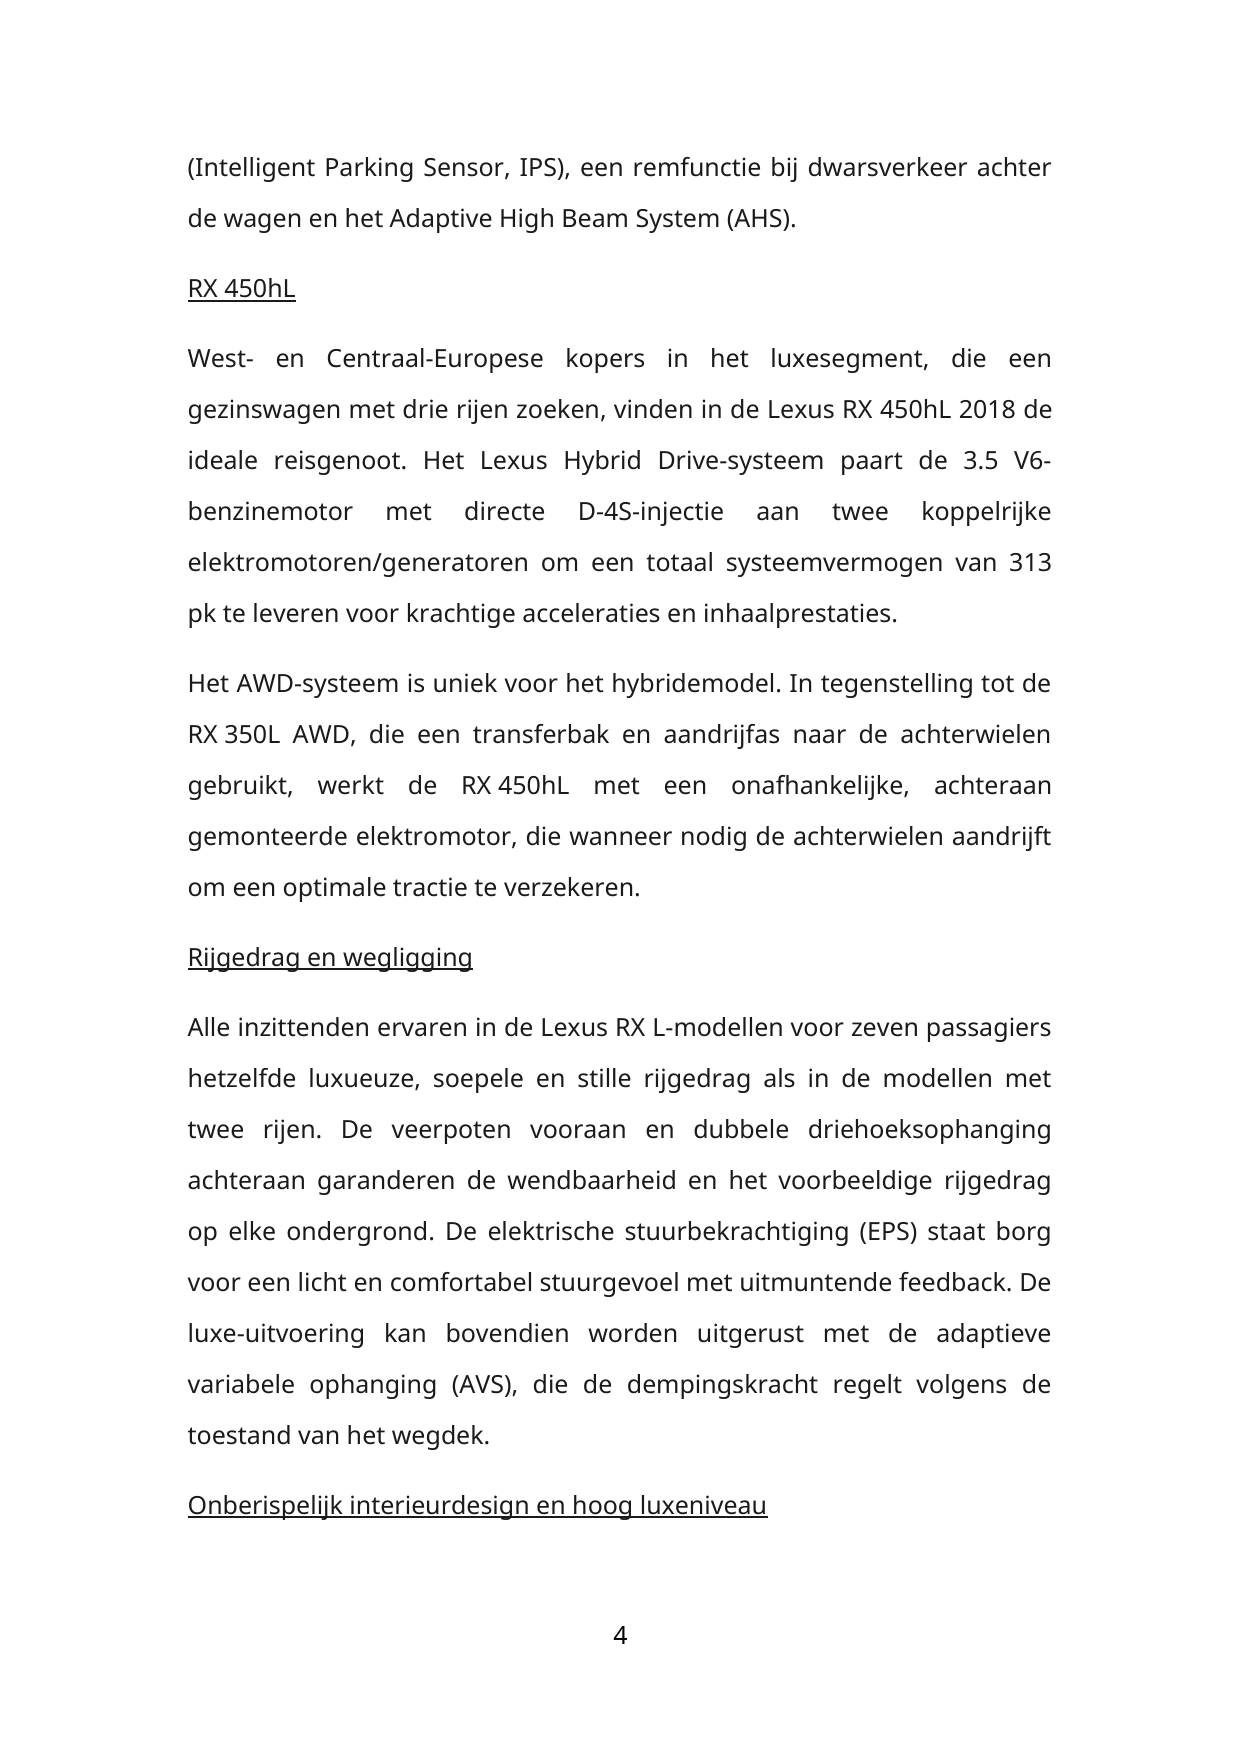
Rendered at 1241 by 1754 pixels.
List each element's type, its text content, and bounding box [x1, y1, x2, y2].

text West- en Centraal-Europese kopers in het luxesegment, die een gezinswagen met drie rijen zoeken, vinden in de Lexus RX 450hL 2018 de ideale reisgenoot. Het Lexus Hybrid Drive-systeem paart de 3.5 V6-benzinemotor met directe D-4S-injectie aan twee koppelrijke elektromotoren/generatoren om een totaal systeemvermogen van 313 pk te leveren voor krachtige acceleraties en inhaalprestaties. [187, 341, 1053, 630]
text Rijgedrag en wegligging [187, 939, 1053, 974]
text RX 450hL [187, 271, 1053, 305]
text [187, 150, 1053, 235]
text Alle inzittenden ervaren in de Lexus RX L-modellen voor zeven passagiers hetzelfde luxueuze, soepele en stille rijgedrag als in de modellen met twee rijen. De veerpoten vooraan en dubbele driehoeksophanging achteraan garanderen de wendbaarheid en het voorbeeldige rijgedrag op elke ondergrond. De elektrische stuurbekrachtiging (EPS) staat borg voor een licht en comfortabel stuurgevoel met uitmuntende feedback. De luxe-uitvoering kan bovendien worden uitgerust met de adaptieve variabele ophanging (AVS), die de dempingskracht regelt volgens de toestand van het wegdek. [187, 1009, 1053, 1452]
text Onberispelijk interieurdesign en hoog luxeniveau [187, 1487, 1053, 1522]
text Het AWD-systeem is uniek voor het hybridemodel. In tegenstelling tot de RX 350L AWD, die een transferbak en aandrijfas naar de achterwielen gebruikt, werkt de RX 450hL met een onafhankelijke, achteraan gemonteerde elektromotor, die wanneer nodig de achterwielen aandrijft om een optimale tractie te verzekeren. [187, 666, 1053, 904]
